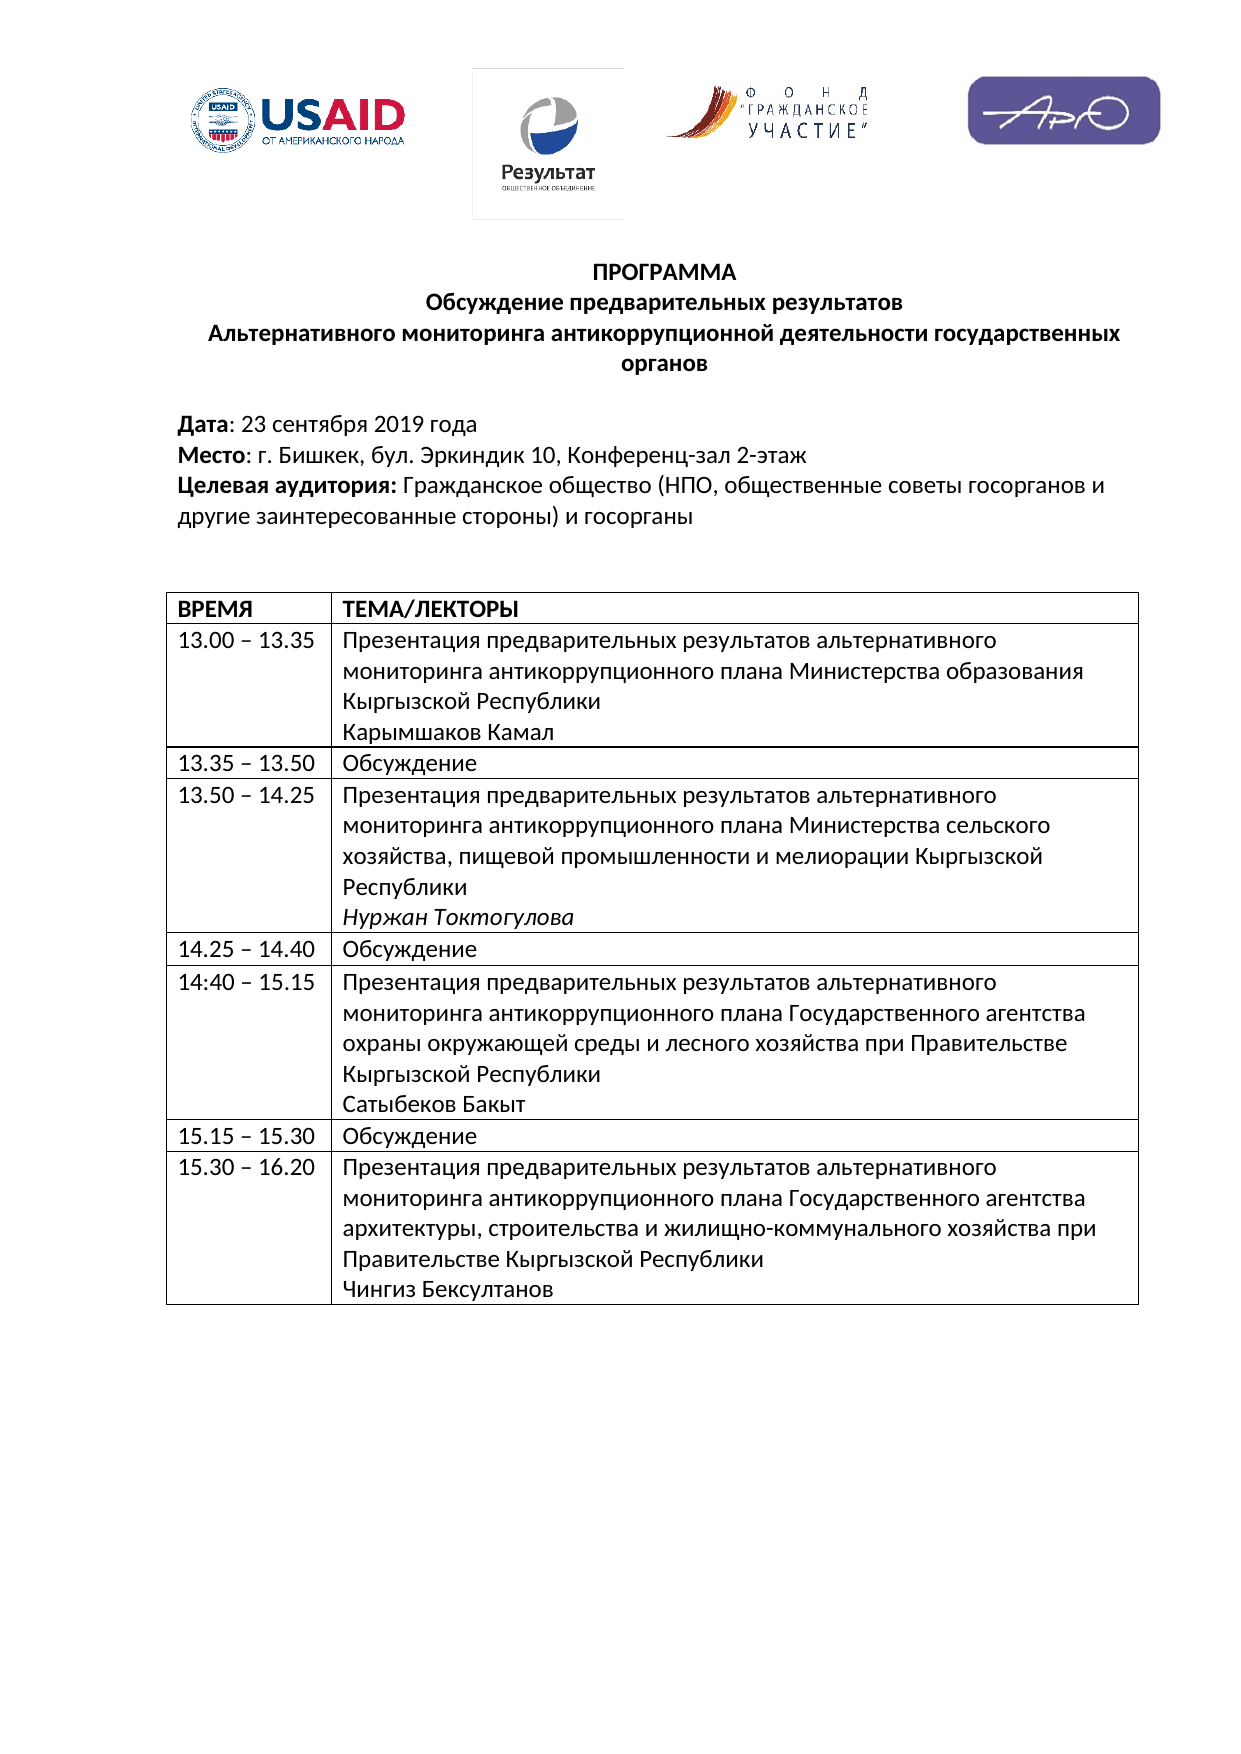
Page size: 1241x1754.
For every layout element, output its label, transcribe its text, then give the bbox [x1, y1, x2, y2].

picture [160, 68, 435, 175]
text ПРОГРАММА [177, 256, 1152, 287]
text Место: г. Бишкек, бул. Эркиндик 10, Конференц-зал 2-этаж [177, 439, 1152, 470]
table_cell 15.15 – 15.30 [167, 1120, 331, 1151]
table_cell 14.25 – 14.40 [167, 933, 331, 965]
picture [956, 68, 1170, 155]
table_cell Презентация предварительных результатов альтернативного мониторинга антикоррупционного плана Государственного агентства охраны окружающей среды и лесного хозяйства при Правительстве Кыргызской Республики Сатыбеков Бакыт [332, 966, 1138, 1119]
table_cell Обсуждение [332, 1120, 1138, 1151]
text Целевая аудитория: Гражданское общество (НПО, общественные советы госорганов и другие заинтересованные стороны) и госорганы [177, 470, 1152, 531]
table_cell 15.30 – 16.20 [167, 1152, 331, 1304]
table_cell Обсуждение [332, 748, 1138, 778]
table_cell 13.00 – 13.35 [167, 624, 331, 746]
picture [472, 68, 624, 220]
table_cell Презентация предварительных результатов альтернативного мониторинга антикоррупционного плана Министерства сельского хозяйства, пищевой промышленности и мелиорации Кыргызской Республики Нуржан Токтогулова [332, 779, 1138, 932]
table_cell 14:40 – 15.15 [167, 966, 331, 1119]
table_cell 13.35 – 13.50 [167, 748, 331, 778]
text Обсуждение предварительных результатов [177, 287, 1152, 317]
table_cell 13.50 – 14.25 [167, 779, 331, 932]
text Альтернативного мониторинга антикоррупционной деятельности государственных органов [177, 317, 1152, 378]
table_cell Презентация предварительных результатов альтернативного мониторинга антикоррупционного плана Министерства образования Кыргызской Республики Карымшаков Камал [332, 624, 1138, 746]
text Дата: 23 сентября 2019 года [177, 409, 1152, 439]
table_cell Презентация предварительных результатов альтернативного мониторинга антикоррупционного плана Государственного агентства архитектуры, строительства и жилищно-коммунального хозяйства при Правительстве Кыргызской Республики Чингиз Бексултанов [332, 1152, 1138, 1304]
picture [638, 68, 899, 151]
table_header ТЕМА/ЛЕКТОРЫ [332, 593, 1138, 623]
table_header ВРЕМЯ [167, 593, 331, 623]
table_cell Обсуждение [332, 933, 1138, 965]
